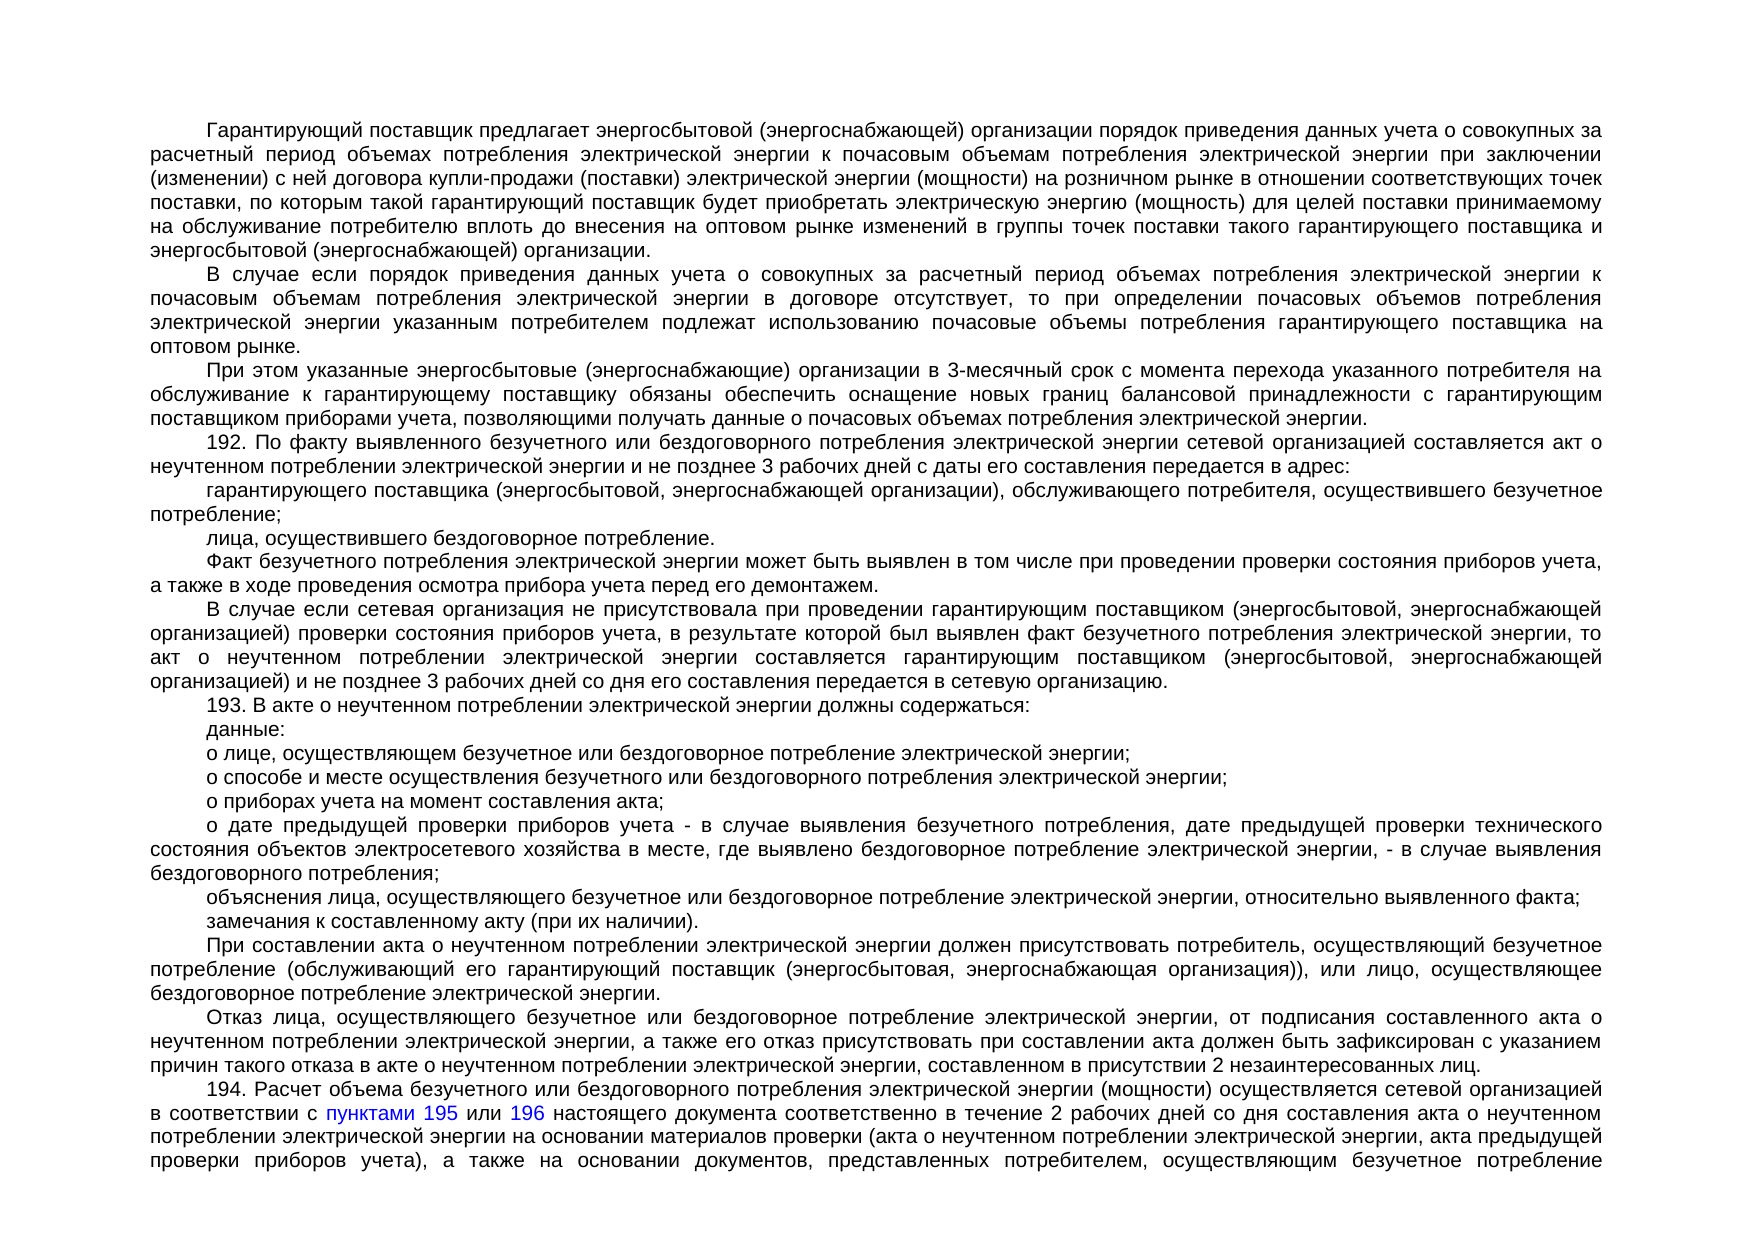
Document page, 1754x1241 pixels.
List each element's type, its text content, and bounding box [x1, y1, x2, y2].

text о способе и месте осуществления безучетного или бездоговорного потребления электрической энергии; [150, 765, 1604, 789]
text о дате предыдущей проверки приборов учета - в случае выявления безучетного потребления, дате предыдущей проверки технического состояния объектов электросетевого хозяйства в месте, где выявлено бездоговорное потребление электрической энергии, - в случае выявления бездоговорного потребления; [150, 813, 1604, 885]
text Факт безучетного потребления электрической энергии может быть выявлен в том числе при проведении проверки состояния приборов учета, а также в ходе проведения осмотра прибора учета перед его демонтажем. [150, 549, 1604, 597]
text 193. В акте о неучтенном потреблении электрической энергии должны содержаться: [150, 693, 1604, 717]
text лица, осуществившего бездоговорное потребление. [150, 525, 1604, 549]
text замечания к составленному акту (при их наличии). [150, 909, 1604, 933]
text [150, 1076, 1604, 1172]
text объяснения лица, осуществляющего безучетное или бездоговорное потребление электрической энергии, относительно выявленного факта; [150, 885, 1604, 909]
text о лице, осуществляющем безучетное или бездоговорное потребление электрической энергии; [150, 741, 1604, 765]
text При этом указанные энергосбытовые (энергоснабжающие) организации в 3-месячный срок с момента перехода указанного потребителя на обслуживание к гарантирующему поставщику обязаны обеспечить оснащение новых границ балансовой принадлежности с гарантирующим поставщиком приборами учета, позволяющими получать данные о почасовых объемах потребления электрической энергии. [150, 358, 1604, 429]
text Гарантирующий поставщик предлагает энергосбытовой (энергоснабжающей) организации порядок приведения данных учета о совокупных за расчетный период объемах потребления электрической энергии к почасовым объемам потребления электрической энергии при заключении (изменении) с ней договора купли-продажи (поставки) электрической энергии (мощности) на розничном рынке в отношении соответствующих точек поставки, по которым такой гарантирующий поставщик будет приобретать электрическую энергию (мощность) для целей поставки принимаемому на обслуживание потребителю вплоть до внесения на оптовом рынке изменений в группы точек поставки такого гарантирующего поставщика и энергосбытовой (энергоснабжающей) организации. [150, 118, 1604, 262]
text 192. По факту выявленного безучетного или бездоговорного потребления электрической энергии сетевой организацией составляется акт о неучтенном потреблении электрической энергии и не позднее 3 рабочих дней с даты его составления передается в адрес: [150, 429, 1604, 477]
text В случае если сетевая организация не присутствовала при проведении гарантирующим поставщиком (энергосбытовой, энергоснабжающей организацией) проверки состояния приборов учета, в результате которой был выявлен факт безучетного потребления электрической энергии, то акт о неучтенном потреблении электрической энергии составляется гарантирующим поставщиком (энергосбытовой, энергоснабжающей организацией) и не позднее 3 рабочих дней со дня его составления передается в сетевую организацию. [150, 597, 1604, 693]
text При составлении акта о неучтенном потреблении электрической энергии должен присутствовать потребитель, осуществляющий безучетное потребление (обслуживающий его гарантирующий поставщик (энергосбытовая, энергоснабжающая организация)), или лицо, осуществляющее бездоговорное потребление электрической энергии. [150, 933, 1604, 1004]
text В случае если порядок приведения данных учета о совокупных за расчетный период объемах потребления электрической энергии к почасовым объемам потребления электрической энергии в договоре отсутствует, то при определении почасовых объемов потребления электрической энергии указанным потребителем подлежат использованию почасовые объемы потребления гарантирующего поставщика на оптовом рынке. [150, 262, 1604, 358]
text данные: [150, 717, 1604, 741]
text Отказ лица, осуществляющего безучетное или бездоговорное потребление электрической энергии, от подписания составленного акта о неучтенном потреблении электрической энергии, а также его отказ присутствовать при составлении акта должен быть зафиксирован с указанием причин такого отказа в акте о неучтенном потреблении электрической энергии, составленном в присутствии 2 незаинтересованных лиц. [150, 1004, 1604, 1076]
text гарантирующего поставщика (энергосбытовой, энергоснабжающей организации), обслуживающего потребителя, осуществившего безучетное потребление; [150, 477, 1604, 525]
text о приборах учета на момент составления акта; [150, 789, 1604, 813]
